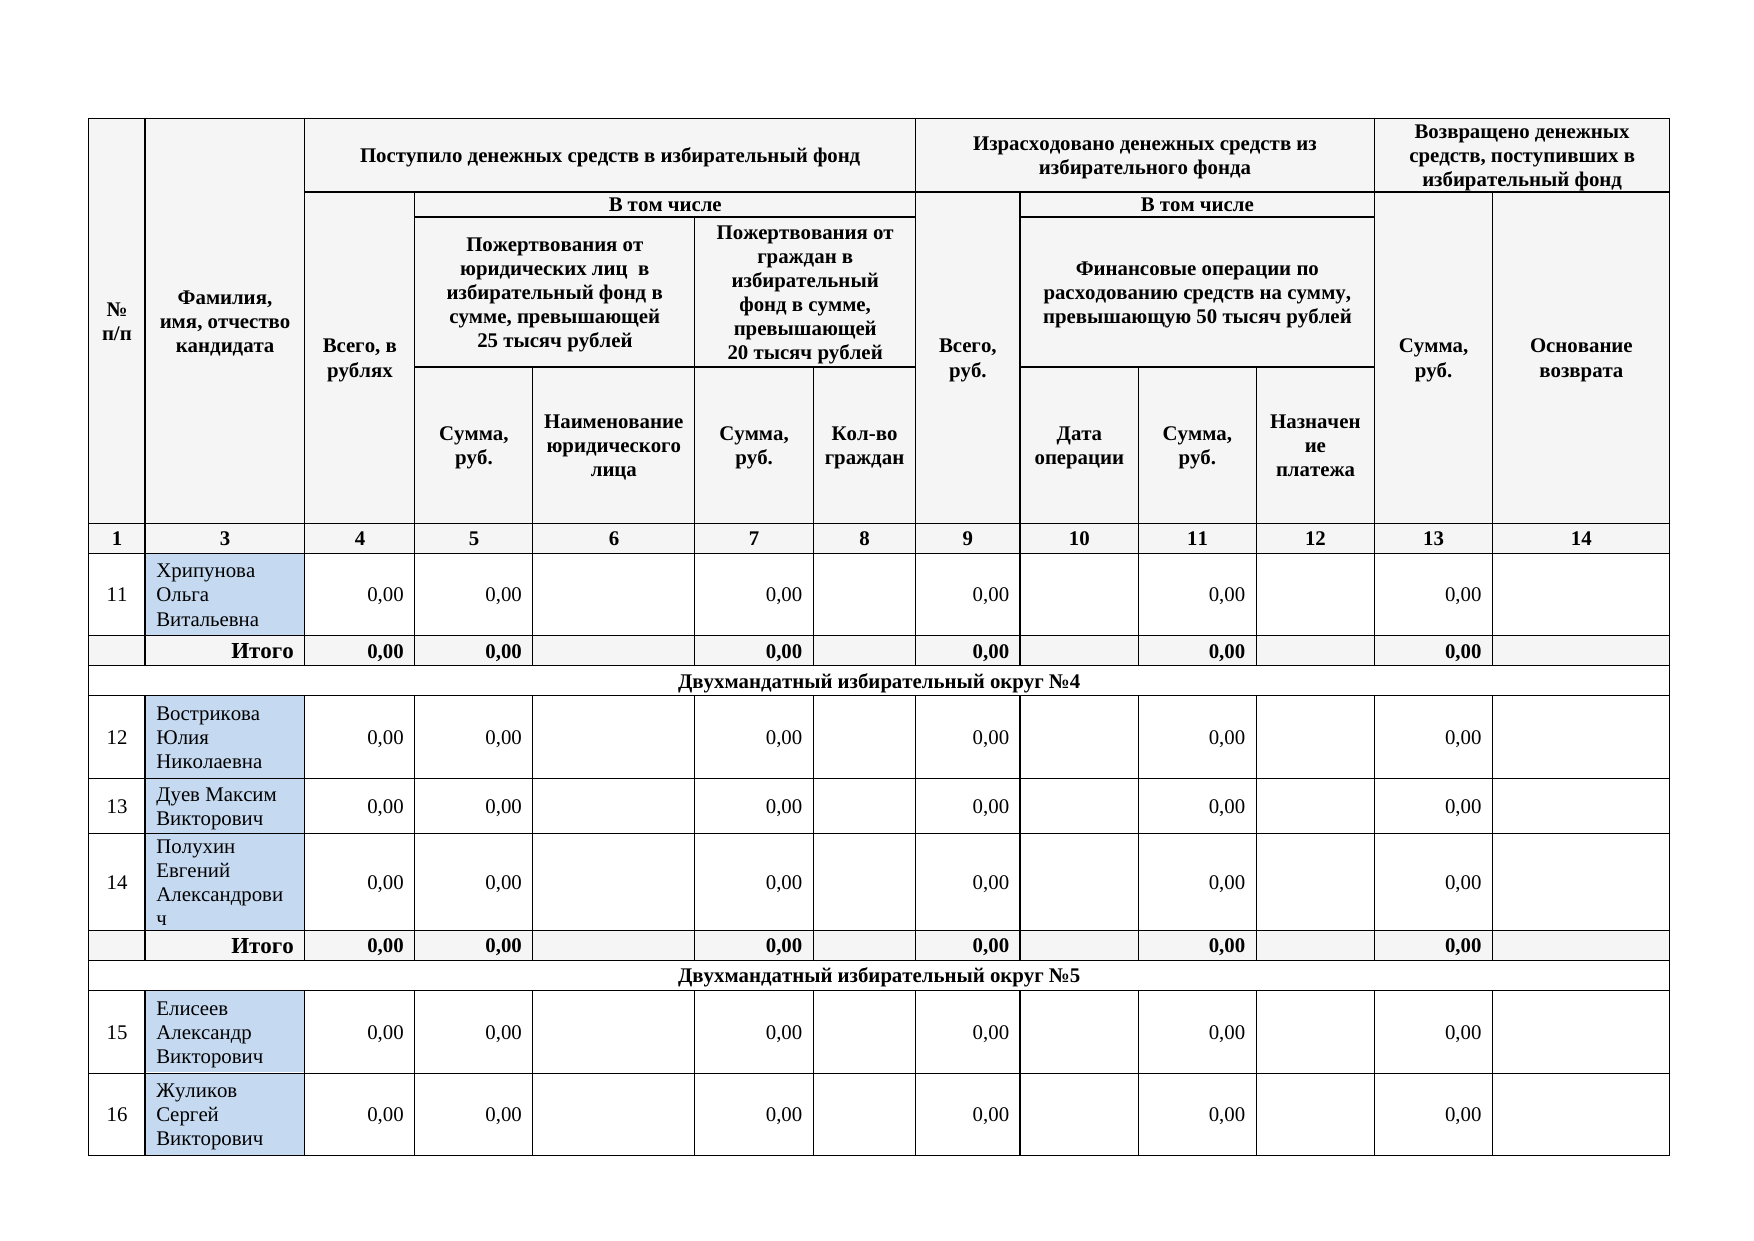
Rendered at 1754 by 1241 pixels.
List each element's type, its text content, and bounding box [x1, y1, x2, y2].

table_cell [814, 1074, 915, 1155]
table_cell [1493, 1074, 1669, 1155]
table_cell [1493, 931, 1669, 960]
table_cell Вострикова Юлия Николаевна [146, 696, 304, 778]
table_cell 11 [89, 554, 144, 635]
table_cell 0,00 [916, 636, 1019, 665]
table_cell 0,00 [916, 779, 1019, 833]
table_cell 0,00 [916, 931, 1019, 960]
table_cell [533, 779, 694, 833]
table_cell 0,00 [695, 991, 813, 1072]
table_cell [1021, 834, 1138, 930]
table_header Поступило денежных средств в избирательный фонд [305, 119, 915, 191]
table_cell 0,00 [695, 696, 813, 778]
table_cell 4 [305, 524, 414, 553]
table_cell 6 [533, 524, 694, 553]
table_cell 0,00 [1139, 554, 1256, 635]
table_cell Пожертвования от юридических лиц в избирательный фонд в сумме, превышающей 25 тысяч рублей [415, 218, 694, 366]
table_cell Итого [146, 636, 304, 665]
table_cell 0,00 [695, 834, 813, 930]
table_cell [814, 991, 915, 1072]
table_cell 0,00 [415, 834, 532, 930]
table_cell [1493, 991, 1669, 1072]
table_cell [814, 779, 915, 833]
table_cell [1257, 696, 1374, 778]
table_cell [1257, 554, 1374, 635]
table_cell Финансовые операции по расходованию средств на сумму, превышающую 50 тысяч рублей [1021, 218, 1374, 366]
table_cell 0,00 [415, 931, 532, 960]
table_cell 0,00 [1375, 696, 1492, 778]
table_cell 15 [89, 991, 144, 1072]
table_cell [814, 834, 915, 930]
table_cell [1021, 991, 1138, 1072]
table_cell [1021, 931, 1138, 960]
table_cell 14 [1493, 524, 1669, 553]
table_cell [533, 991, 694, 1072]
table_cell 11 [1139, 524, 1256, 553]
table_cell Пожертвования от граждан в избирательный фонд в сумме, превышающей 20 тысяч рублей [695, 218, 915, 366]
table_cell [1493, 834, 1669, 930]
table_cell Сумма, руб. [1375, 193, 1492, 523]
table_cell [1021, 1074, 1138, 1155]
table_cell Итого [146, 931, 304, 960]
table_cell 0,00 [695, 554, 813, 635]
table_cell Хрипунова Ольга Витальевна [146, 554, 304, 635]
table_cell 0,00 [1139, 991, 1256, 1072]
table_cell [1021, 779, 1138, 833]
table_cell [89, 636, 144, 665]
table_header № п/п [89, 119, 144, 523]
table_cell Сумма, руб. [695, 368, 813, 523]
table_cell 0,00 [305, 991, 414, 1072]
table_cell 0,00 [1375, 991, 1492, 1072]
table_cell 0,00 [1139, 696, 1256, 778]
table_cell 0,00 [916, 834, 1019, 930]
table_cell 0,00 [1139, 779, 1256, 833]
table_cell [1493, 696, 1669, 778]
table_cell 0,00 [415, 696, 532, 778]
table_cell Кол-во граждан [814, 368, 915, 523]
table_cell 0,00 [1139, 636, 1256, 665]
table_cell [89, 931, 144, 960]
table_cell [533, 834, 694, 930]
table_cell 0,00 [415, 779, 532, 833]
table_cell [533, 931, 694, 960]
table_header Фамилия, имя, отчество кандидата [146, 119, 304, 523]
table_cell Назначение платежа [1257, 368, 1374, 523]
table_cell 0,00 [415, 991, 532, 1072]
table_cell В том числе [415, 193, 915, 216]
table_cell Сумма, руб. [415, 368, 532, 523]
table_cell 14 [89, 834, 144, 930]
table_cell 8 [814, 524, 915, 553]
table_cell 12 [1257, 524, 1374, 553]
table_cell 0,00 [916, 991, 1019, 1072]
table_cell Наименование юридического лица [533, 368, 694, 523]
table_cell 9 [916, 524, 1019, 553]
table_cell Основание возврата [1493, 193, 1669, 523]
table_cell 5 [415, 524, 532, 553]
table_cell 0,00 [1375, 834, 1492, 930]
table_cell 0,00 [916, 554, 1019, 635]
table_cell 0,00 [1375, 554, 1492, 635]
table_cell [1493, 636, 1669, 665]
table_cell [533, 554, 694, 635]
table_cell Дуев Максим Викторович [146, 779, 304, 833]
table_cell 0,00 [916, 1074, 1019, 1155]
table_cell [1257, 931, 1374, 960]
table_cell [1021, 636, 1138, 665]
table_cell [533, 636, 694, 665]
table_cell 0,00 [305, 636, 414, 665]
table_cell Всего, руб. [916, 193, 1019, 523]
table_cell [1493, 554, 1669, 635]
table_cell 0,00 [695, 1074, 813, 1155]
table_cell 12 [89, 696, 144, 778]
table_cell 0,00 [695, 779, 813, 833]
table_cell [1257, 779, 1374, 833]
table_cell Елисеев Александр Викторович [146, 991, 304, 1072]
table_cell 0,00 [1375, 779, 1492, 833]
table_cell 0,00 [305, 1074, 414, 1155]
table_cell 1 [89, 524, 144, 553]
table_cell 0,00 [695, 931, 813, 960]
table_cell [1257, 991, 1374, 1072]
table_cell 0,00 [305, 554, 414, 635]
table_cell 3 [146, 524, 304, 553]
table_cell 13 [1375, 524, 1492, 553]
table_cell 0,00 [1375, 636, 1492, 665]
table_cell 0,00 [1375, 931, 1492, 960]
table_cell [814, 636, 915, 665]
table_cell 0,00 [1139, 834, 1256, 930]
table_cell 0,00 [1139, 931, 1256, 960]
table_cell 0,00 [415, 1074, 532, 1155]
table_cell 0,00 [305, 696, 414, 778]
table_cell [1257, 1074, 1374, 1155]
table_cell Двухмандатный избирательный округ №4 [89, 666, 1669, 695]
table_cell Всего, в рублях [305, 193, 414, 523]
table_cell [533, 696, 694, 778]
table_cell 0,00 [305, 931, 414, 960]
table_cell 10 [1021, 524, 1138, 553]
table_cell Дата операции [1021, 368, 1138, 523]
table_cell [1021, 554, 1138, 635]
table_cell 0,00 [1139, 1074, 1256, 1155]
table_header Израсходовано денежных средств из избирательного фонда [916, 119, 1374, 191]
table_cell 0,00 [305, 779, 414, 833]
table_cell Двухмандатный избирательный округ №5 [89, 961, 1669, 990]
table_cell 13 [89, 779, 144, 833]
table_cell 0,00 [916, 696, 1019, 778]
table_cell [814, 554, 915, 635]
table_cell [533, 1074, 694, 1155]
table_cell 0,00 [415, 554, 532, 635]
table_cell 16 [89, 1074, 144, 1155]
table_cell [814, 931, 915, 960]
table_cell 7 [695, 524, 813, 553]
table_cell 0,00 [695, 636, 813, 665]
table_cell [1257, 636, 1374, 665]
table_header Возвращено денежных средств, поступивших в избирательный фонд [1375, 119, 1669, 191]
table_cell [1493, 779, 1669, 833]
table_cell [1021, 696, 1138, 778]
table_cell Сумма, руб. [1139, 368, 1256, 523]
table_cell 0,00 [415, 636, 532, 665]
table_cell Полухин Евгений Александрович [146, 834, 304, 930]
table_cell 0,00 [1375, 1074, 1492, 1155]
table_cell Жуликов Сергей Викторович [146, 1074, 304, 1155]
table_cell В том числе [1021, 193, 1374, 216]
table_cell [1257, 834, 1374, 930]
table_cell [814, 696, 915, 778]
table_cell 0,00 [305, 834, 414, 930]
